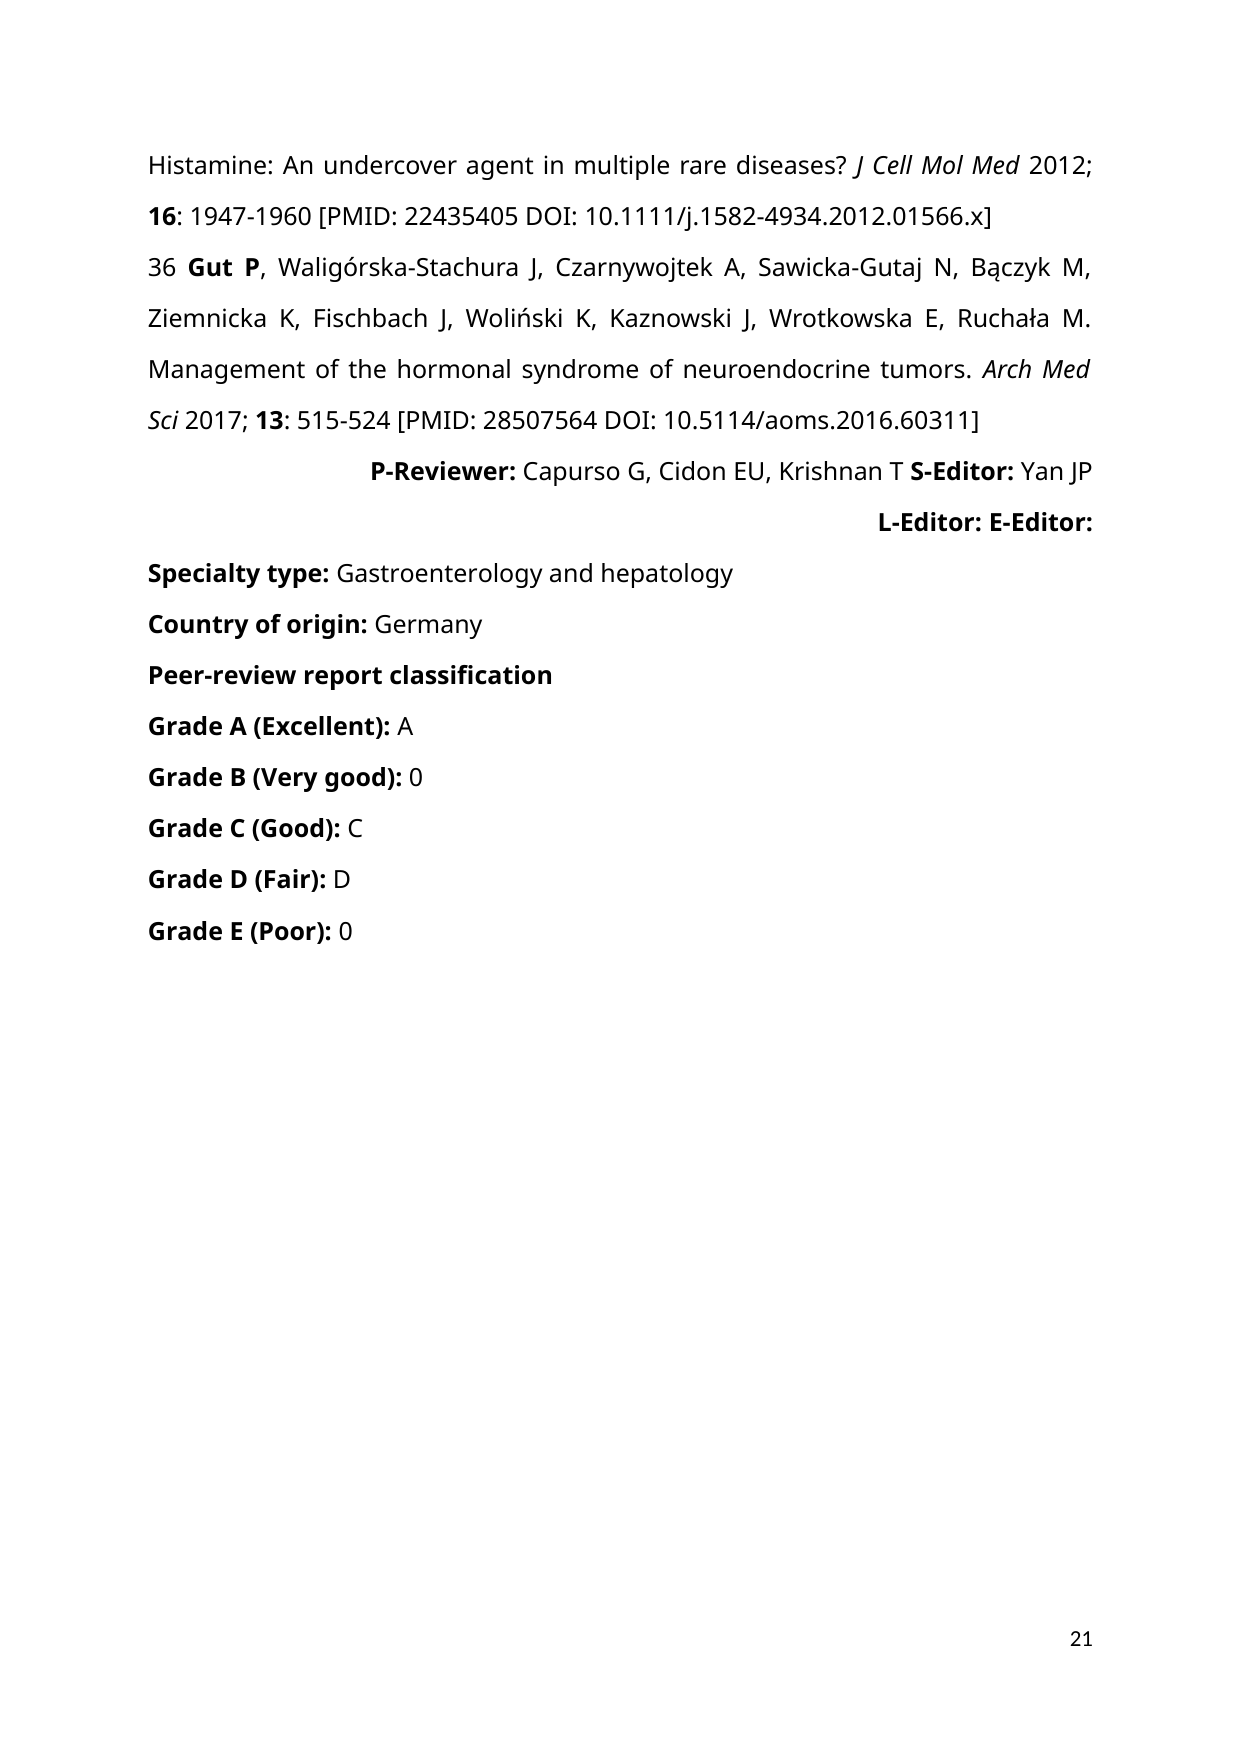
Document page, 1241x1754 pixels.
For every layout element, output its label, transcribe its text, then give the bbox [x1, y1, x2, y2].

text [148, 148, 1093, 233]
text L-Editor: E-Editor: [148, 505, 1093, 539]
text P-Reviewer: Capurso G, Cidon EU, Krishnan T S-Editor: Yan JP [148, 454, 1093, 488]
text Specialty type: Gastroenterology and hepatology Country of origin: Germany Peer-review report classification Grade A (Excellent): A Grade B (Very good): 0 Grade C (Good): C Grade D (Fair): D Grade E (Poor): 0 [148, 556, 1093, 947]
text 36 Gut P, Waligórska-Stachura J, Czarnywojtek A, Sawicka-Gutaj N, Bączyk M, Ziemnicka K, Fischbach J, Woliński K, Kaznowski J, Wrotkowska E, Ruchała M. Management of the hormonal syndrome of neuroendocrine tumors. Arch Med Sci 2017; 13: 515-524 [PMID: 28507564 DOI: 10.5114/aoms.2016.60311] [148, 250, 1093, 437]
